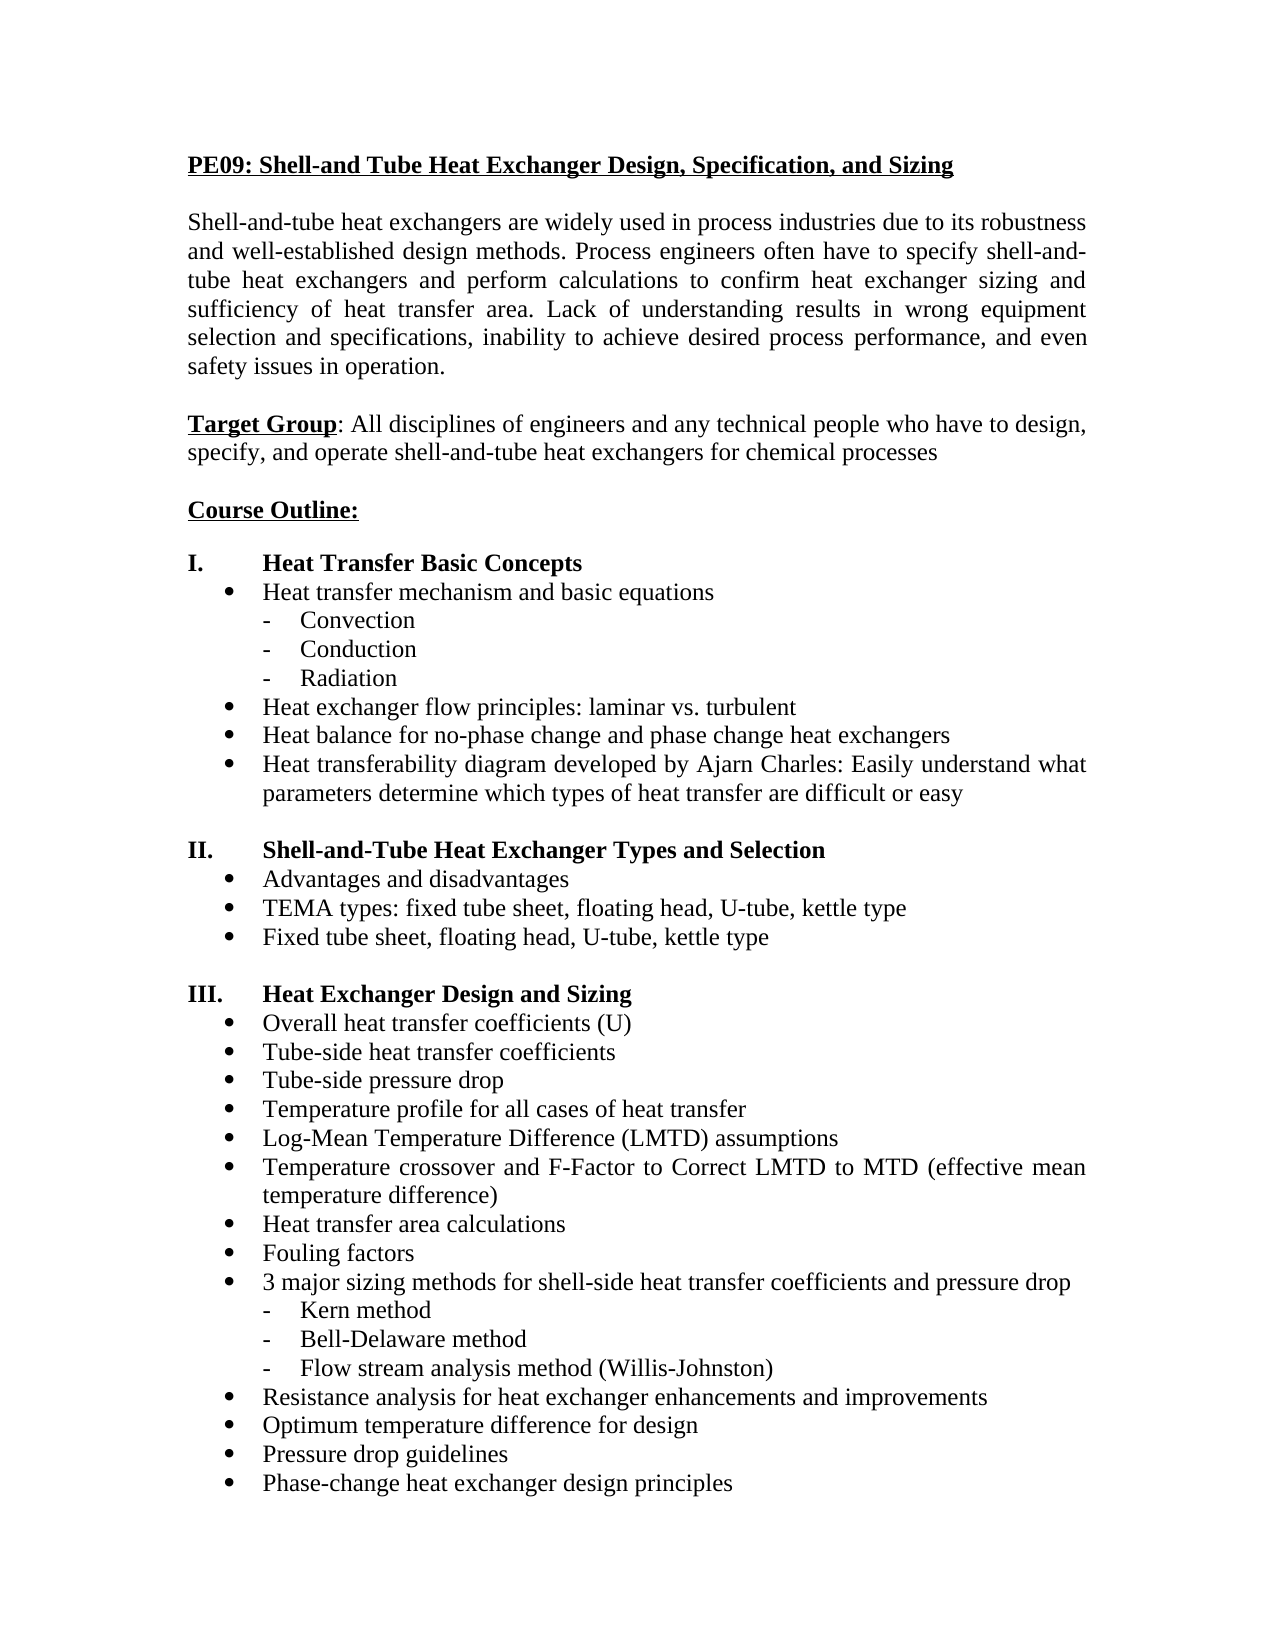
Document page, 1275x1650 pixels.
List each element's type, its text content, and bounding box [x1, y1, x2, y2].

text Shell-and-tube heat exchangers are widely used in process industries due to its robustness and well-established design methods. Process engineers often have to specify shell-and-tube heat exchangers and perform calculations to confirm heat exchanger sizing and sufficiency of heat transfer area. Lack of understanding results in wrong equipment selection and specifications, inability to achieve desired process performance, and even safety issues in operation. [187, 207, 1087, 380]
list Fixed tube sheet, floating head, U-tube, kettle type [225, 922, 1087, 950]
list Heat transfer mechanism and basic equations [225, 577, 1087, 605]
list Optimum temperature difference for design [225, 1410, 1087, 1439]
list Heat transfer area calculations [225, 1209, 1087, 1238]
list Temperature crossover and F-Factor to Correct LMTD to MTD (effective mean temperature difference) [225, 1152, 1087, 1209]
list Conduction [262, 634, 1087, 663]
list Flow stream analysis method (Willis-Johnston) [262, 1353, 1087, 1382]
list Heat transferability diagram developed by Ajarn Charles: Easily understand what parameters determine which types of heat transfer are difficult or easy [225, 749, 1087, 807]
list Heat balance for no-phase change and phase change heat exchangers [225, 720, 1087, 749]
list Tube-side pressure drop [225, 1065, 1087, 1094]
list Advantages and disadvantages [225, 864, 1087, 893]
list Heat exchanger flow principles: laminar vs. turbulent [225, 692, 1087, 720]
list Shell-and-Tube Heat Exchanger Types and Selection [187, 835, 1087, 864]
list Log-Mean Temperature Difference (LMTD) assumptions [225, 1123, 1087, 1152]
list Resistance analysis for heat exchanger enhancements and improvements [225, 1382, 1087, 1410]
list Phase-change heat exchanger design principles [225, 1468, 1087, 1497]
list Fouling factors [225, 1238, 1087, 1267]
list TEMA types: fixed tube sheet, floating head, U-tube, kettle type [225, 893, 1087, 922]
list Kern method [262, 1295, 1087, 1324]
title PE09: Shell-and Tube Heat Exchanger Design, Specification, and Sizing [187, 150, 1087, 179]
list Temperature profile for all cases of heat transfer [225, 1094, 1087, 1123]
list Overall heat transfer coefficients (U) [225, 1008, 1087, 1037]
list Convection [262, 605, 1087, 634]
list Tube-side heat transfer coefficients [225, 1037, 1087, 1065]
text Target Group: All disciplines of engineers and any technical people who have to design, specify, and operate shell-and-tube heat exchangers for chemical processes [187, 409, 1087, 466]
list Heat Exchanger Design and Sizing [187, 979, 1087, 1008]
list 3 major sizing methods for shell-side heat transfer coefficients and pressure drop [225, 1267, 1087, 1295]
list Pressure drop guidelines [225, 1439, 1087, 1468]
text Course Outline: [187, 495, 1087, 524]
list Bell-Delaware method [262, 1324, 1087, 1353]
list Heat Transfer Basic Concepts [187, 548, 1087, 577]
list Radiation [262, 663, 1087, 692]
